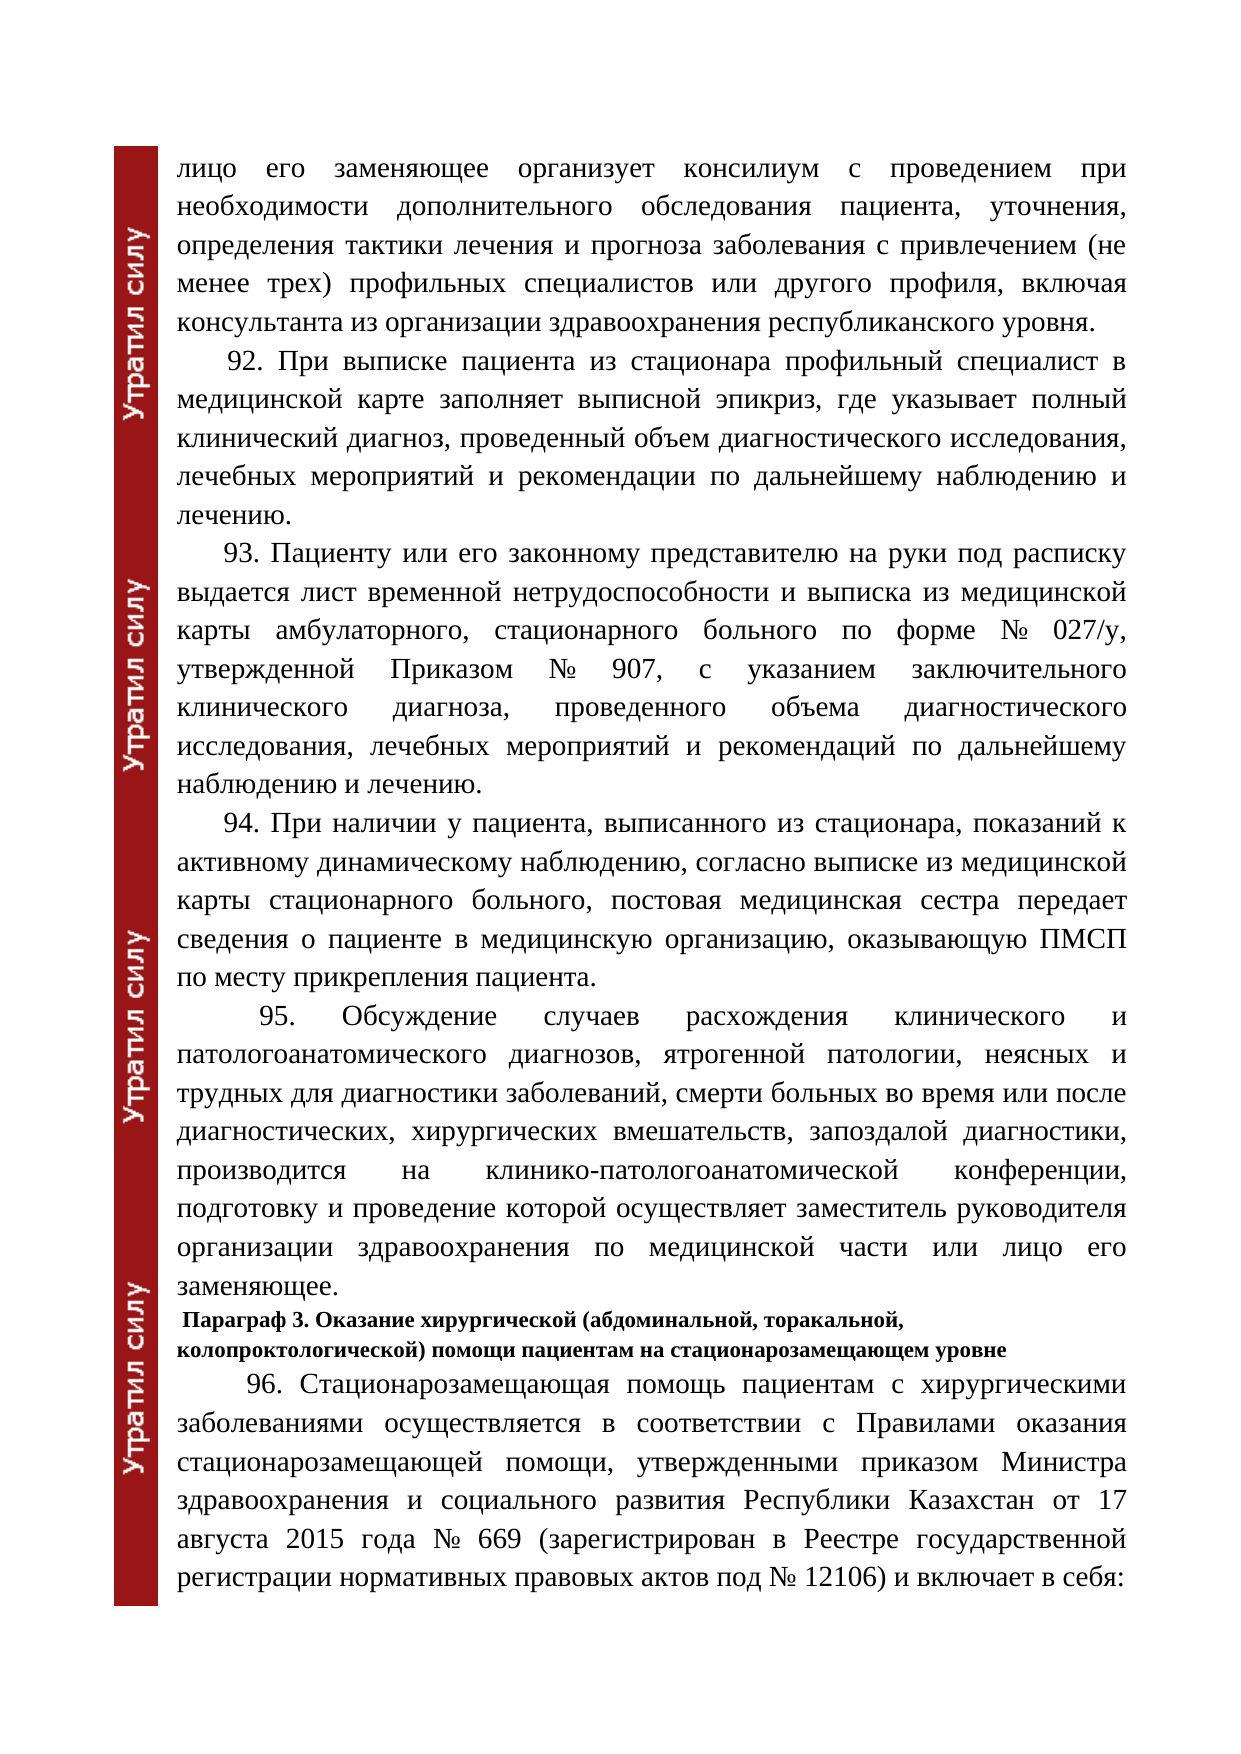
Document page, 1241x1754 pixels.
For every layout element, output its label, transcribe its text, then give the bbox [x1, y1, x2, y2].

text 92. При выписке пациента из стационара профильный специалист в медицинской карте заполняет выписной эпикриз, где указывает полный клинический диагноз, проведенный объем диагностического исследования, лечебных мероприятий и рекомендации по дальнейшему наблюдению и лечению. [112, 343, 1128, 530]
text 94. При наличии у пациента, выписанного из стационара, показаний к активному динамическому наблюдению, согласно выписке из медицинской карты стационарного больного, постовая медицинская сестра передает сведения о пациенте в медицинскую организацию, оказывающую ПМСП по месту прикрепления пациента. [112, 805, 1128, 993]
picture [114, 993, 158, 998]
picture [114, 1363, 158, 1367]
picture [114, 1593, 158, 1606]
text Параграф 3. Оказание хирургической (абдоминальной, торакальной, колопроктологической) помощи пациентам на стационарозамещающем уровне [112, 1306, 1128, 1363]
text 95. Обсуждение случаев расхождения клинического и патологоанатомического диагнозов, ятрогенной патологии, неясных и трудных для диагностики заболеваний, смерти больных во время или после диагностических, хирургических вмешательств, запоздалой диагностики, производится на клинико-патологоанатомической конференции, подготовку и проведение которой осуществляет заместитель руководителя организации здравоохранения по медицинской части или лицо его заменяющее. [112, 998, 1128, 1301]
picture [114, 1301, 158, 1306]
picture [114, 338, 158, 343]
text 96. Стационарозамещающая помощь пациентам с хирургическими заболеваниями осуществляется в соответствии с Правилами оказания стационарозамещающей помощи, утвержденными приказом Министра здравоохранения и социального развития Республики Казахстан от 17 августа 2015 года № 669 (зарегистрирован в Реестре государственной регистрации нормативных правовых актов под № 12106) и включает в себя: [112, 1367, 1128, 1593]
picture [114, 146, 158, 150]
text 93. Пациенту или его законному представителю на руки под расписку выдается лист временной нетрудоспособности и выписка из медицинской карты амбулаторного, стационарного больного по форме № 027/у, утвержденной Приказом № 907, с указанием заключительного клинического диагноза, проведенного объема диагностического исследования, лечебных мероприятий и рекомендаций по дальнейшему наблюдению и лечению. [112, 535, 1128, 800]
picture [114, 530, 158, 535]
picture [114, 800, 158, 805]
